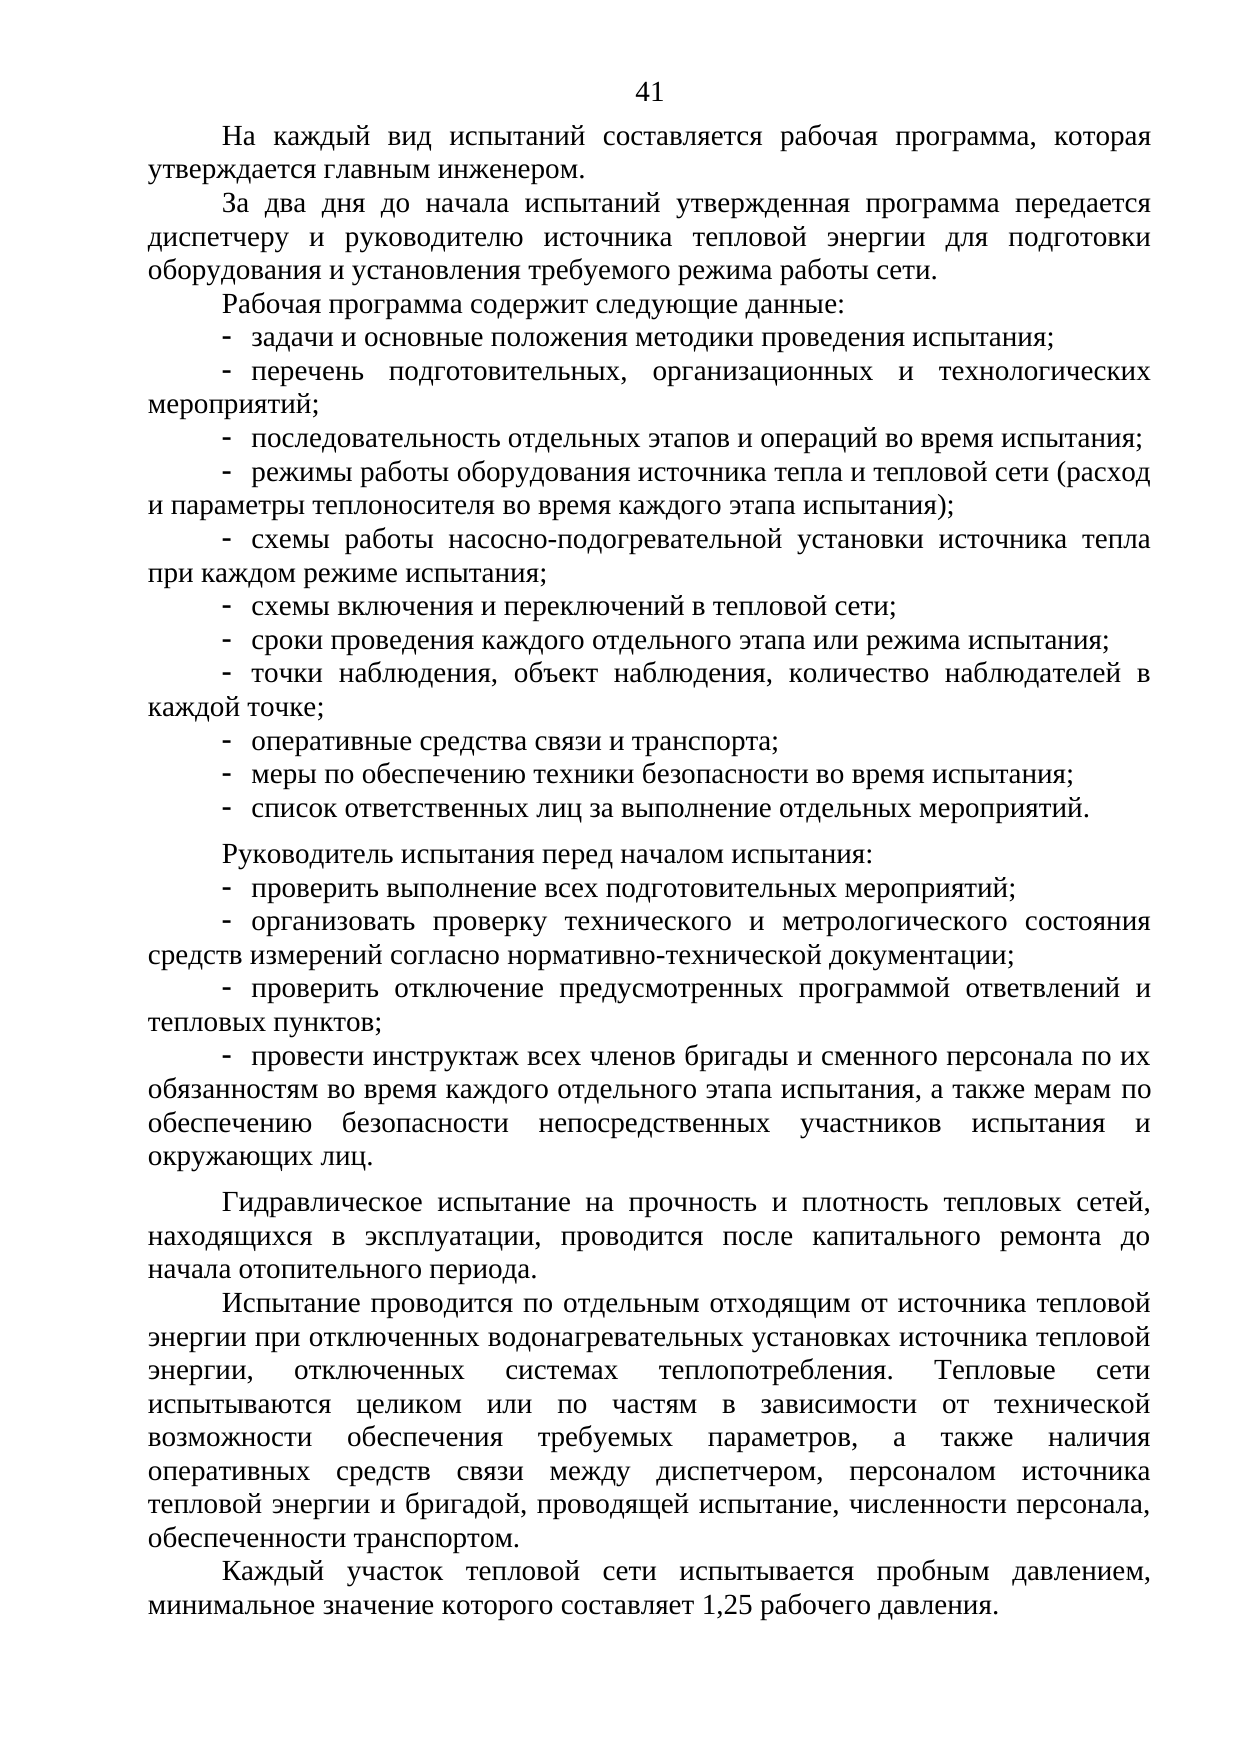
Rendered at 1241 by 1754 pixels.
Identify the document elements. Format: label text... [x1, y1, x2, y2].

list точки наблюдения, объект наблюдения, количество наблюдателей в каждой точке; [148, 656, 1152, 723]
text Испытание проводится по отдельным отходящим от источника тепловой энергии при отключенных водонагревательных установках источника тепловой энергии, отключенных системах теплопотребления. Тепловые сети испытываются целиком или по частям в зависимости от технической возможности обеспечения требуемых параметров, а также наличия оперативных средств связи между диспетчером, персоналом источника тепловой энергии и бригадой, проводящей испытание, численности персонала, обеспеченности транспортом. [148, 1285, 1152, 1553]
text Каждый участок тепловой сети испытывается пробным давлением, минимальное значение которого составляет 1,25 рабочего давления. [148, 1553, 1152, 1621]
list режимы работы оборудования источника тепла и тепловой сети (расход и параметры теплоносителя во время каждого этапа испытания); [148, 454, 1152, 521]
text За два дня до начала испытаний утвержденная программа передается диспетчеру и руководителю источника тепловой энергии для подготовки оборудования и установления требуемого режима работы сети. [148, 185, 1152, 286]
text Гидравлическое испытание на прочность и плотность тепловых сетей, находящихся в эксплуатации, проводится после капитального ремонта до начала отопительного периода. [148, 1184, 1152, 1285]
list организовать проверку технического и метрологического состояния средств измерений согласно нормативно-технической документации; [148, 903, 1152, 971]
list оперативные средства связи и транспорта; [148, 723, 1152, 756]
list последовательность отдельных этапов и операций во время испытания; [148, 420, 1152, 454]
list провести инструктаж всех членов бригады и сменного персонала по их обязанностям во время каждого отдельного этапа испытания, а также мерам по обеспечению безопасности непосредственных участников испытания и окружающих лиц. [148, 1038, 1152, 1172]
list схемы включения и переключений в тепловой сети; [148, 588, 1152, 622]
list перечень подготовительных, организационных и технологических мероприятий; [148, 353, 1152, 420]
text Руководитель испытания перед началом испытания: [148, 836, 1152, 870]
list проверить выполнение всех подготовительных мероприятий; [148, 870, 1152, 903]
text На каждый вид испытаний составляется рабочая программа, которая утверждается главным инженером. [148, 118, 1152, 185]
list сроки проведения каждого отдельного этапа или режима испытания; [148, 622, 1152, 656]
list схемы работы насосно-подогревательной установки источника тепла при каждом режиме испытания; [148, 521, 1152, 588]
list задачи и основные положения методики проведения испытания; [148, 319, 1152, 353]
list проверить отключение предусмотренных программой ответвлений и тепловых пунктов; [148, 971, 1152, 1038]
list список ответственных лиц за выполнение отдельных мероприятий. [148, 790, 1152, 824]
list меры по обеспечению техники безопасности во время испытания; [148, 756, 1152, 790]
text Рабочая программа содержит следующие данные: [148, 286, 1152, 319]
